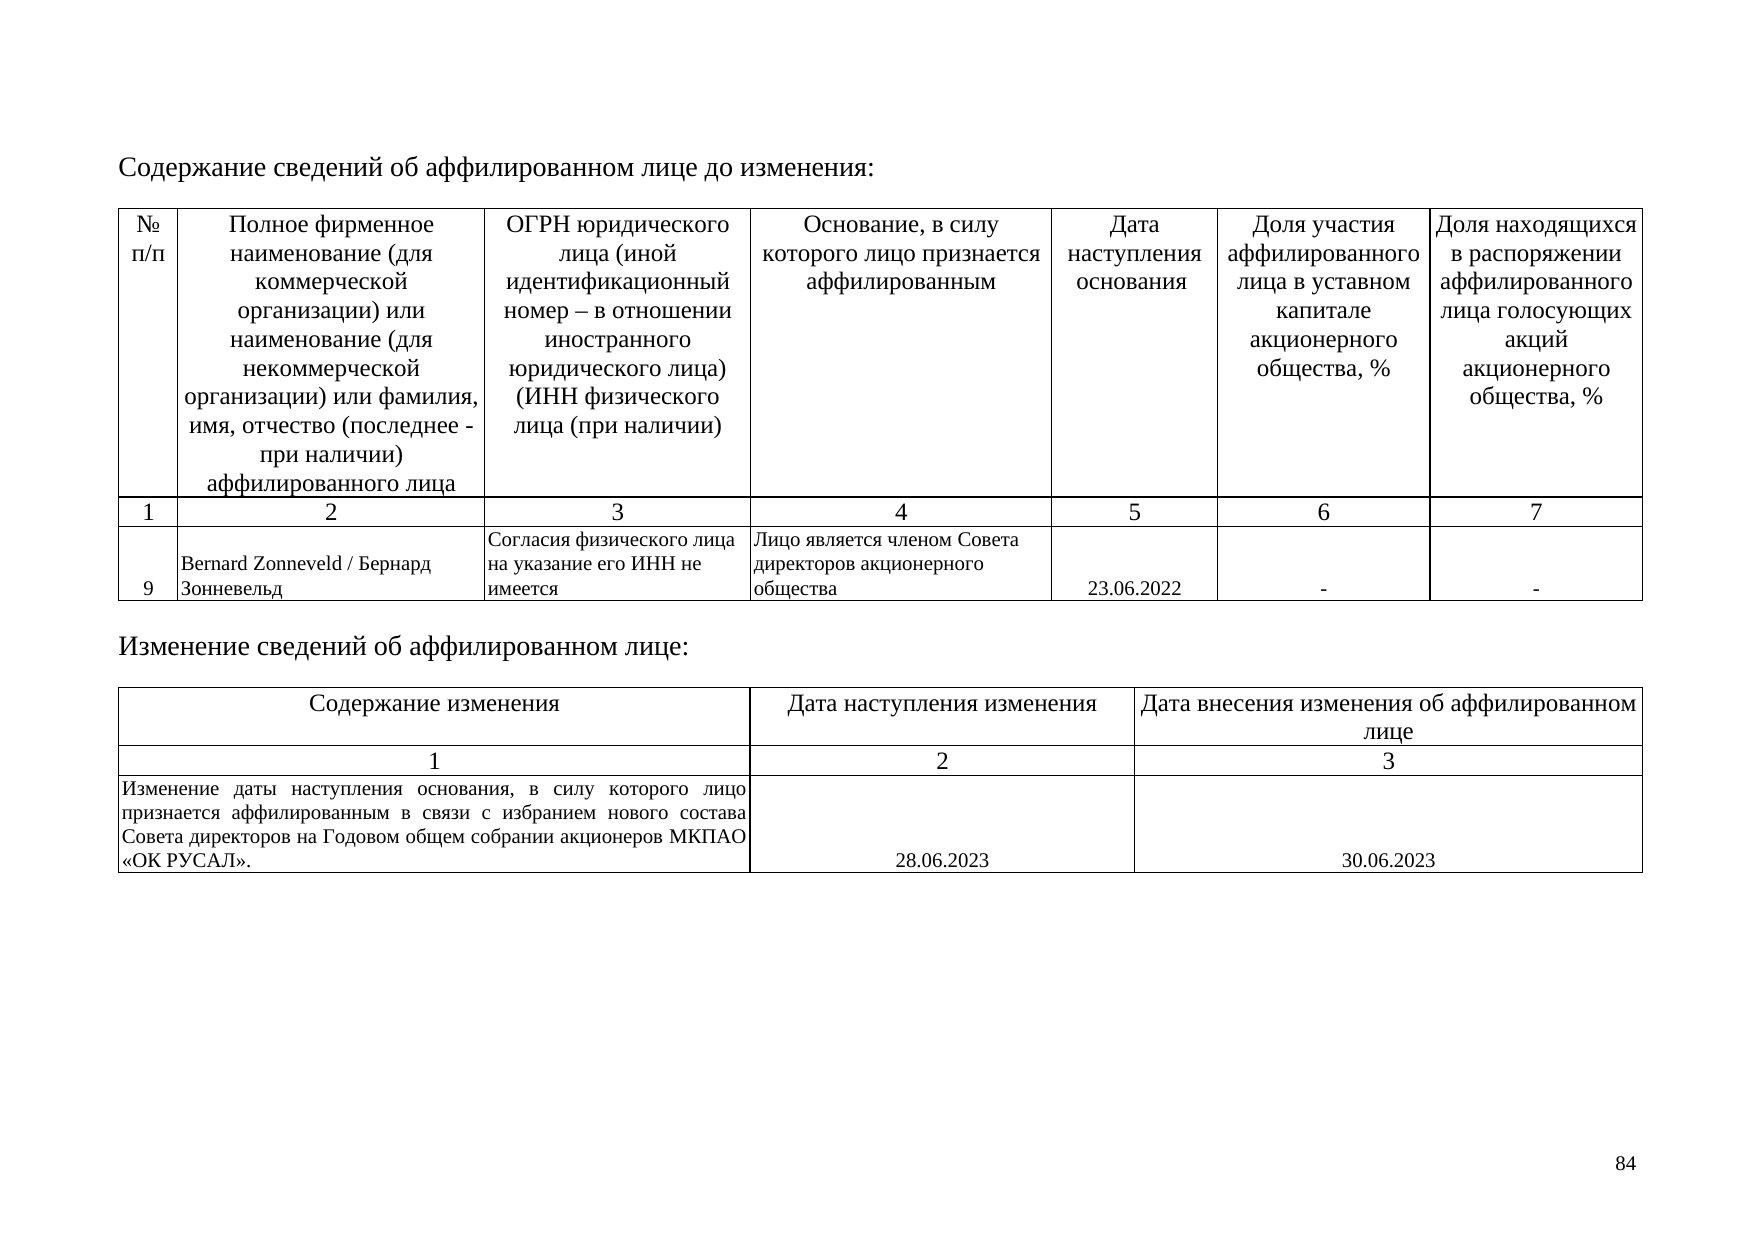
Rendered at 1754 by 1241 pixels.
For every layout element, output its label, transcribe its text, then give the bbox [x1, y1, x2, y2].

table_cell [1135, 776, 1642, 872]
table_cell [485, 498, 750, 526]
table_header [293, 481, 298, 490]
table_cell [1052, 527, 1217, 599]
text Изменение сведений об аффилированном лице: [118, 629, 1636, 662]
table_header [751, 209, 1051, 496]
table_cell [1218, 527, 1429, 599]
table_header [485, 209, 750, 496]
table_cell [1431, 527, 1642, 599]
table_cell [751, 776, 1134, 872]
text Содержание сведений об аффилированном лице до изменения: [118, 151, 1636, 183]
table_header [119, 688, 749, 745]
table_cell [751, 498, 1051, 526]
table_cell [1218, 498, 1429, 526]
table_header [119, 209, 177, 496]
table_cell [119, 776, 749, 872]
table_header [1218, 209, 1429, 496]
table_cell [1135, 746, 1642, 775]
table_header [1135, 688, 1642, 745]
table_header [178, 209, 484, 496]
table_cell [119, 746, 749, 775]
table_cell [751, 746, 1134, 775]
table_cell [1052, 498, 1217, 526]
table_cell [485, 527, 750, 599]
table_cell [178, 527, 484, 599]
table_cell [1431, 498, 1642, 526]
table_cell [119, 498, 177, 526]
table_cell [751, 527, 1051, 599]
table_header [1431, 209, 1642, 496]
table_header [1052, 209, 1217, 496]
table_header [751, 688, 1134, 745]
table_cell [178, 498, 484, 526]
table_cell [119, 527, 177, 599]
